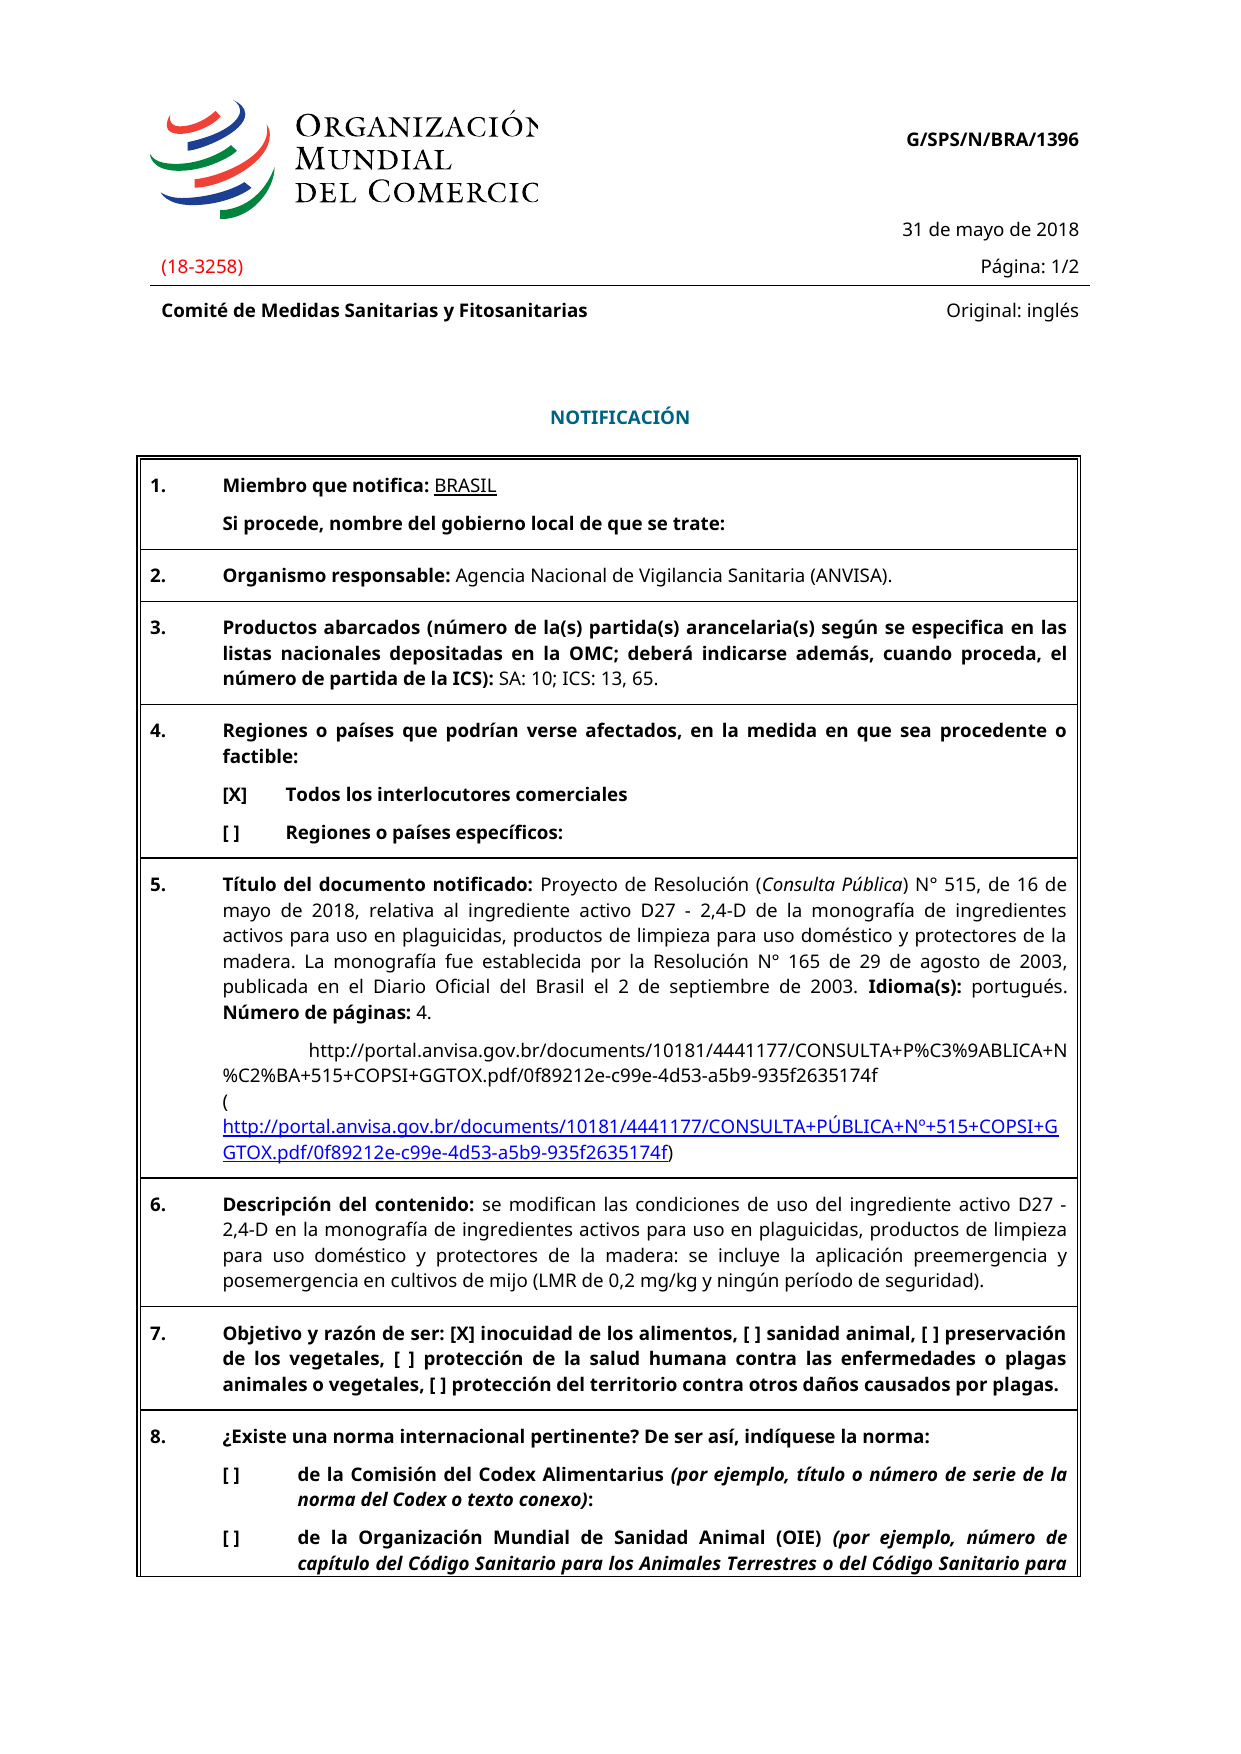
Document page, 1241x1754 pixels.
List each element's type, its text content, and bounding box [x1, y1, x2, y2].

table_cell 4. [141, 705, 211, 857]
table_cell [211, 1411, 1077, 1576]
table_cell 5. [141, 859, 211, 1177]
table_cell Regiones o países que podrían verse afectados, en la medida en que sea procedente o factible: [X] Todos los interlocutores comerciales [ ] Regiones o países específicos: [211, 705, 1077, 857]
table_cell 3. [141, 602, 211, 704]
table_cell Título del documento notificado: Proyecto de Resolución (Consulta Pública) N° 515, de 16 de mayo de 2018, relativa al ingrediente activo D27 - 2,4-D de la monografía de ingredientes activos para uso en plaguicidas, productos de limpieza para uso doméstico y protectores de la madera. La monografía fue establecida por la Resolución N° 165 de 29 de agosto de 2003, publicada en el Diario Oficial del Brasil el 2 de septiembre de 2003. Idioma(s): portugués. Número de páginas: 4. http://portal.anvisa.gov.br/documents/10181/4441177/CONSULTA+P%C3%9ABLICA+N%C2%BA+515+COPSI+GGTOX.pdf/0f89212e-c99e-4d53-a5b9-935f2635174f (http://portal.anvisa.gov.br/documents/10181/4441177/CONSULTA+PÚBLICA+Nº+515+COPSI+GGTOX.pdf/0f89212e-c99e-4d53-a5b9-935f2635174f) [211, 859, 1077, 1177]
table_cell 7. [141, 1307, 211, 1409]
table_cell Productos abarcados (número de la(s) partida(s) arancelaria(s) según se especifica en las listas nacionales depositadas en la OMC; deberá indicarse además, cuando proceda, el número de partida de la ICS): SA: 10; ICS: 13, 65. [211, 602, 1077, 704]
table_header 1. [141, 460, 211, 548]
table_cell Objetivo y razón de ser: [X] inocuidad de los alimentos, [ ] sanidad animal, [ ] preservación de los vegetales, [ ] protección de la salud humana contra las enfermedades o plagas animales o vegetales, [ ] protección del territorio contra otros daños causados por plagas. [211, 1307, 1077, 1409]
table_cell 2. [141, 550, 211, 601]
title NOTIFICACIÓN [150, 405, 1090, 430]
table_cell Organismo responsable: Agencia Nacional de Vigilancia Sanitaria (ANVISA). [211, 550, 1077, 601]
table_cell 8. [141, 1411, 211, 1576]
table_cell 6. [141, 1179, 211, 1306]
table_cell Descripción del contenido: se modifican las condiciones de uso del ingrediente activo D27 - 2,4-D en la monografía de ingredientes activos para uso en plaguicidas, productos de limpieza para uso doméstico y protectores de la madera: se incluye la aplicación preemergencia y posemergencia en cultivos de mijo (LMR de 0,2 mg/kg y ningún período de seguridad). [211, 1179, 1077, 1306]
table_header Miembro que notifica: BRASIL Si procede, nombre del gobierno local de que se trate: [211, 460, 1077, 548]
